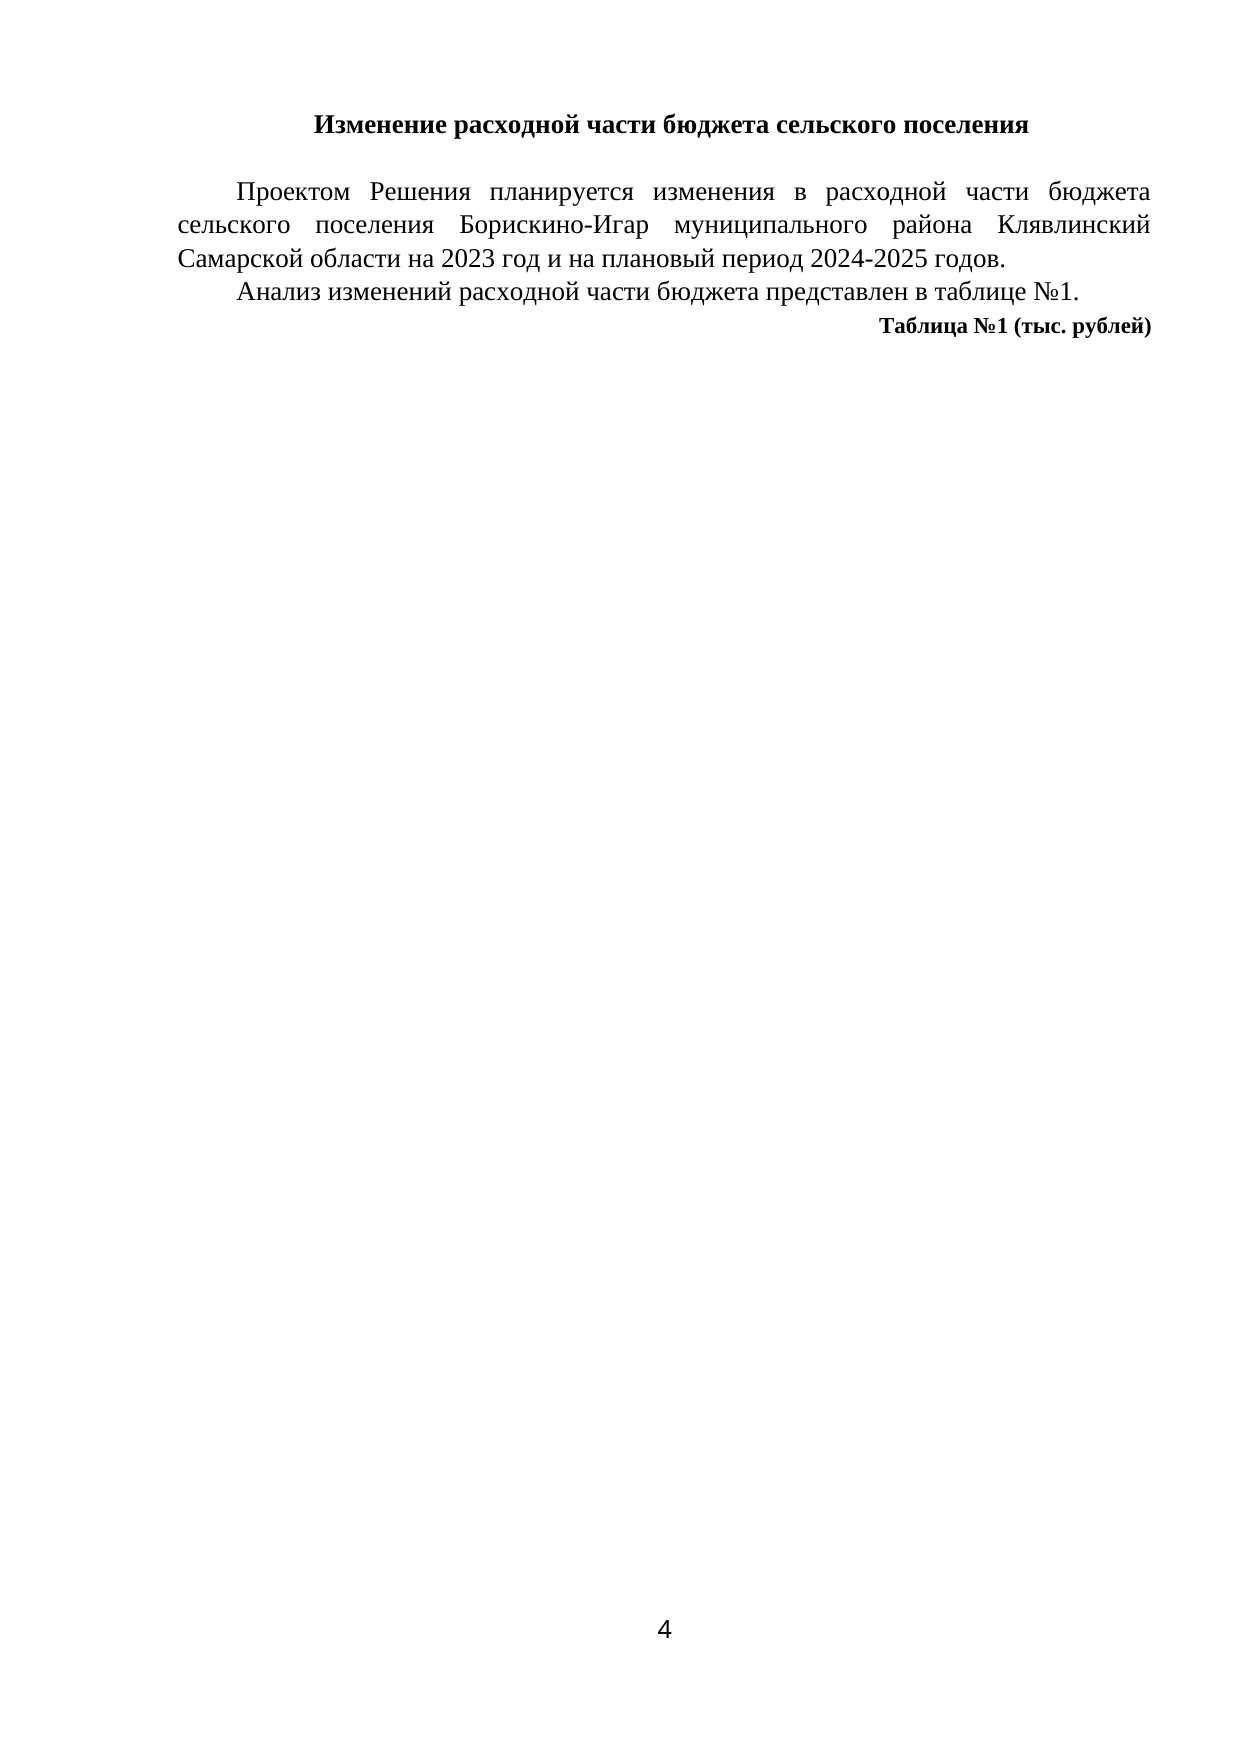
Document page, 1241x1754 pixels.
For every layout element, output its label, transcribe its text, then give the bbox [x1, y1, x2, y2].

text Таблица №1 (тыс. рублей) [177, 307, 1152, 340]
text Проектом Решения планируется изменения в расходной части бюджета сельского поселения Борискино-Игар муниципального района Клявлинский Самарской области на 2023 год и на плановый период 2024-2025 годов. [177, 174, 1152, 274]
text Анализ изменений расходной части бюджета представлен в таблице №1. [177, 274, 1152, 307]
text Изменение расходной части бюджета сельского поселения [133, 107, 1152, 141]
